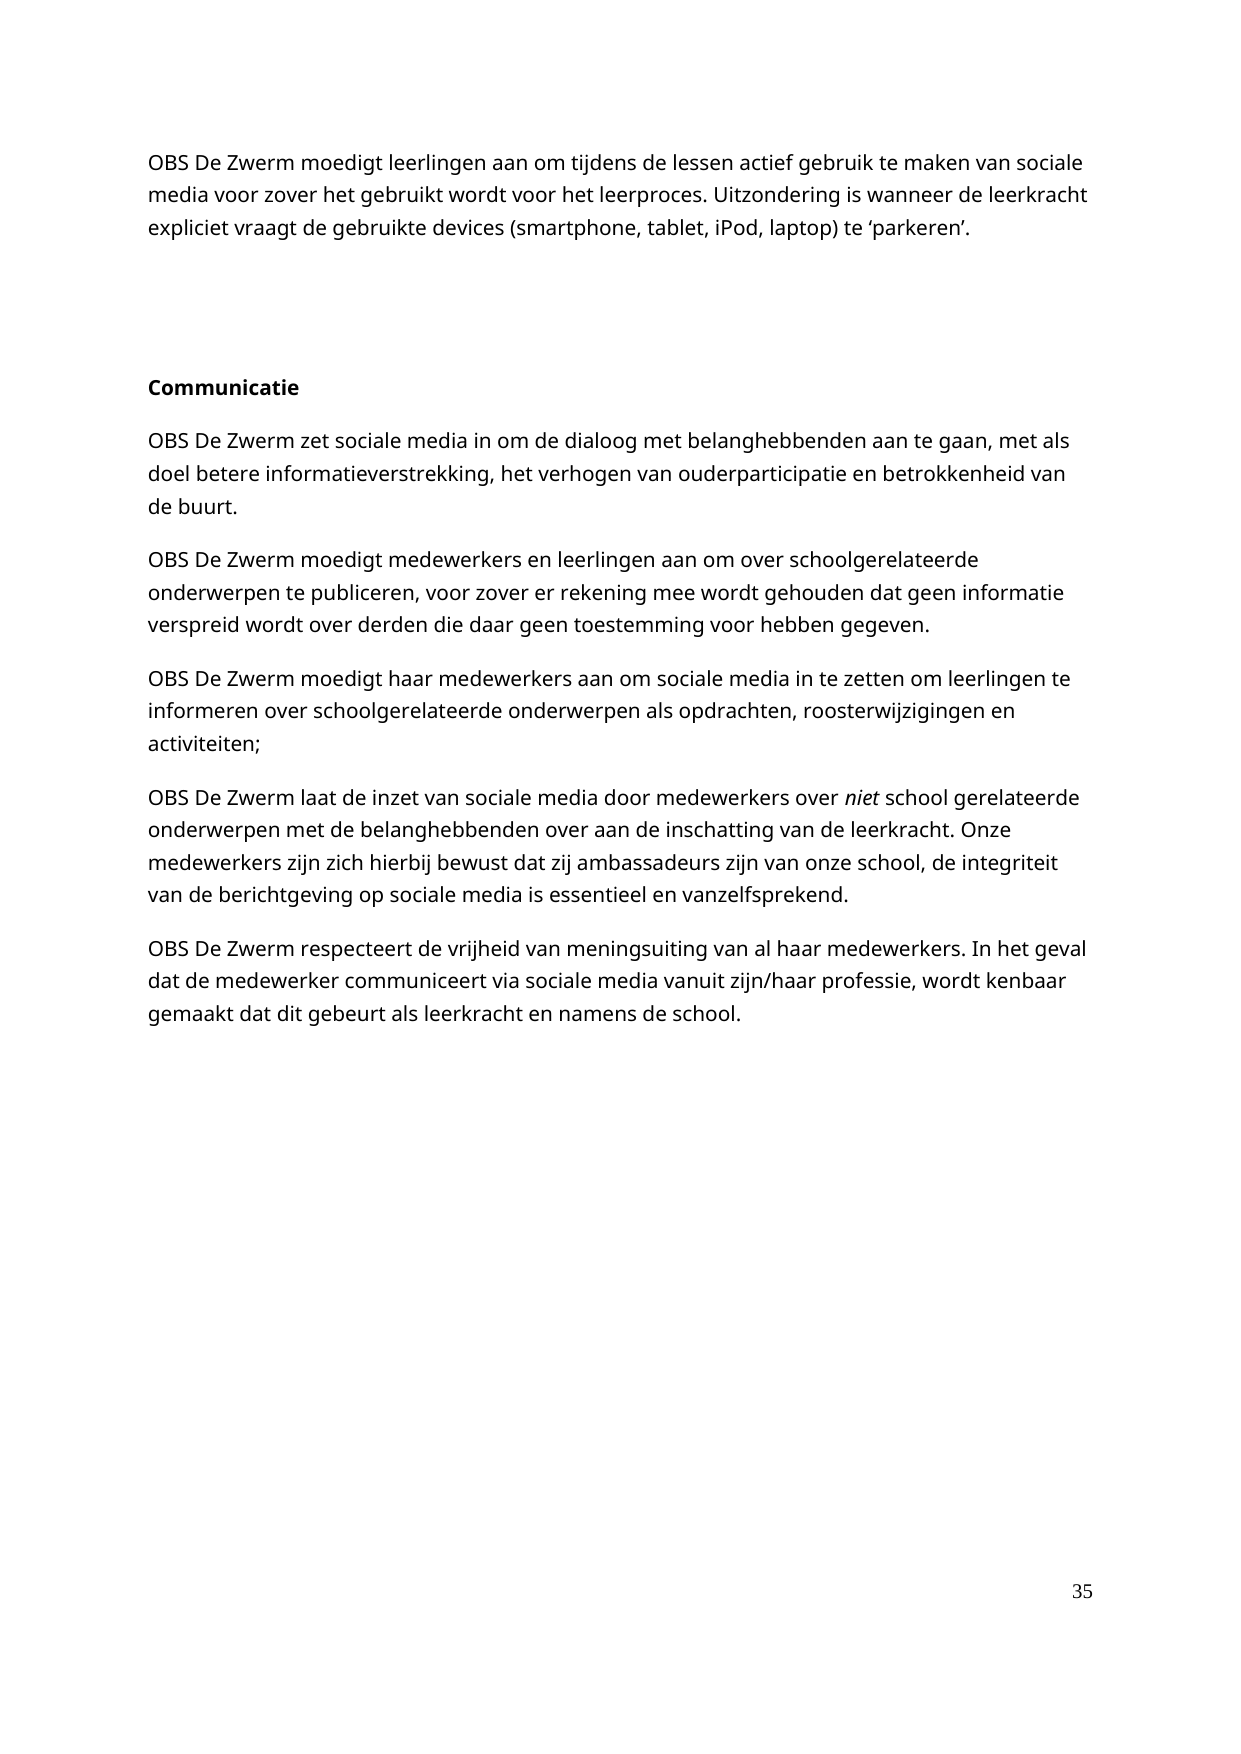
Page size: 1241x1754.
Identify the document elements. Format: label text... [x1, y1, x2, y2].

text OBS De Zwerm laat de inzet van sociale media door medewerkers over niet school gerelateerde onderwerpen met de belanghebbenden over aan de inschatting van de leerkracht. Onze medewerkers zijn zich hierbij bewust dat zij ambassadeurs zijn van onze school, de integriteit van de berichtgeving op sociale media is essentieel en vanzelfsprekend. [148, 783, 1092, 909]
text Communicatie [148, 373, 1092, 402]
text OBS De Zwerm respecteert de vrijheid van meningsuiting van al haar medewerkers. In het geval dat de medewerker communiceert via sociale media vanuit zijn/haar professie, wordt kenbaar gemaakt dat dit gebeurt als leerkracht en namens de school. [148, 934, 1092, 1027]
text OBS De Zwerm moedigt medewerkers en leerlingen aan om over schoolgerelateerde onderwerpen te publiceren, voor zover er rekening mee wordt gehouden dat geen informatie verspreid wordt over derden die daar geen toestemming voor hebben gegeven. [148, 545, 1092, 639]
text OBS De Zwerm moedigt leerlingen aan om tijdens de lessen actief gebruik te maken van sociale media voor zover het gebruikt wordt voor het leerproces. Uitzondering is wanneer de leerkracht expliciet vraagt de gebruikte devices (smartphone, tablet, iPod, laptop) te ‘parkeren’. [148, 148, 1092, 241]
text OBS De Zwerm moedigt haar medewerkers aan om sociale media in te zetten om leerlingen te informeren over schoolgerelateerde onderwerpen als opdrachten, roosterwijzigingen en activiteiten; [148, 664, 1092, 758]
text OBS De Zwerm zet sociale media in om de dialoog met belanghebbenden aan te gaan, met als doel betere informatieverstrekking, het verhogen van ouderparticipatie en betrokkenheid van de buurt. [148, 427, 1092, 520]
